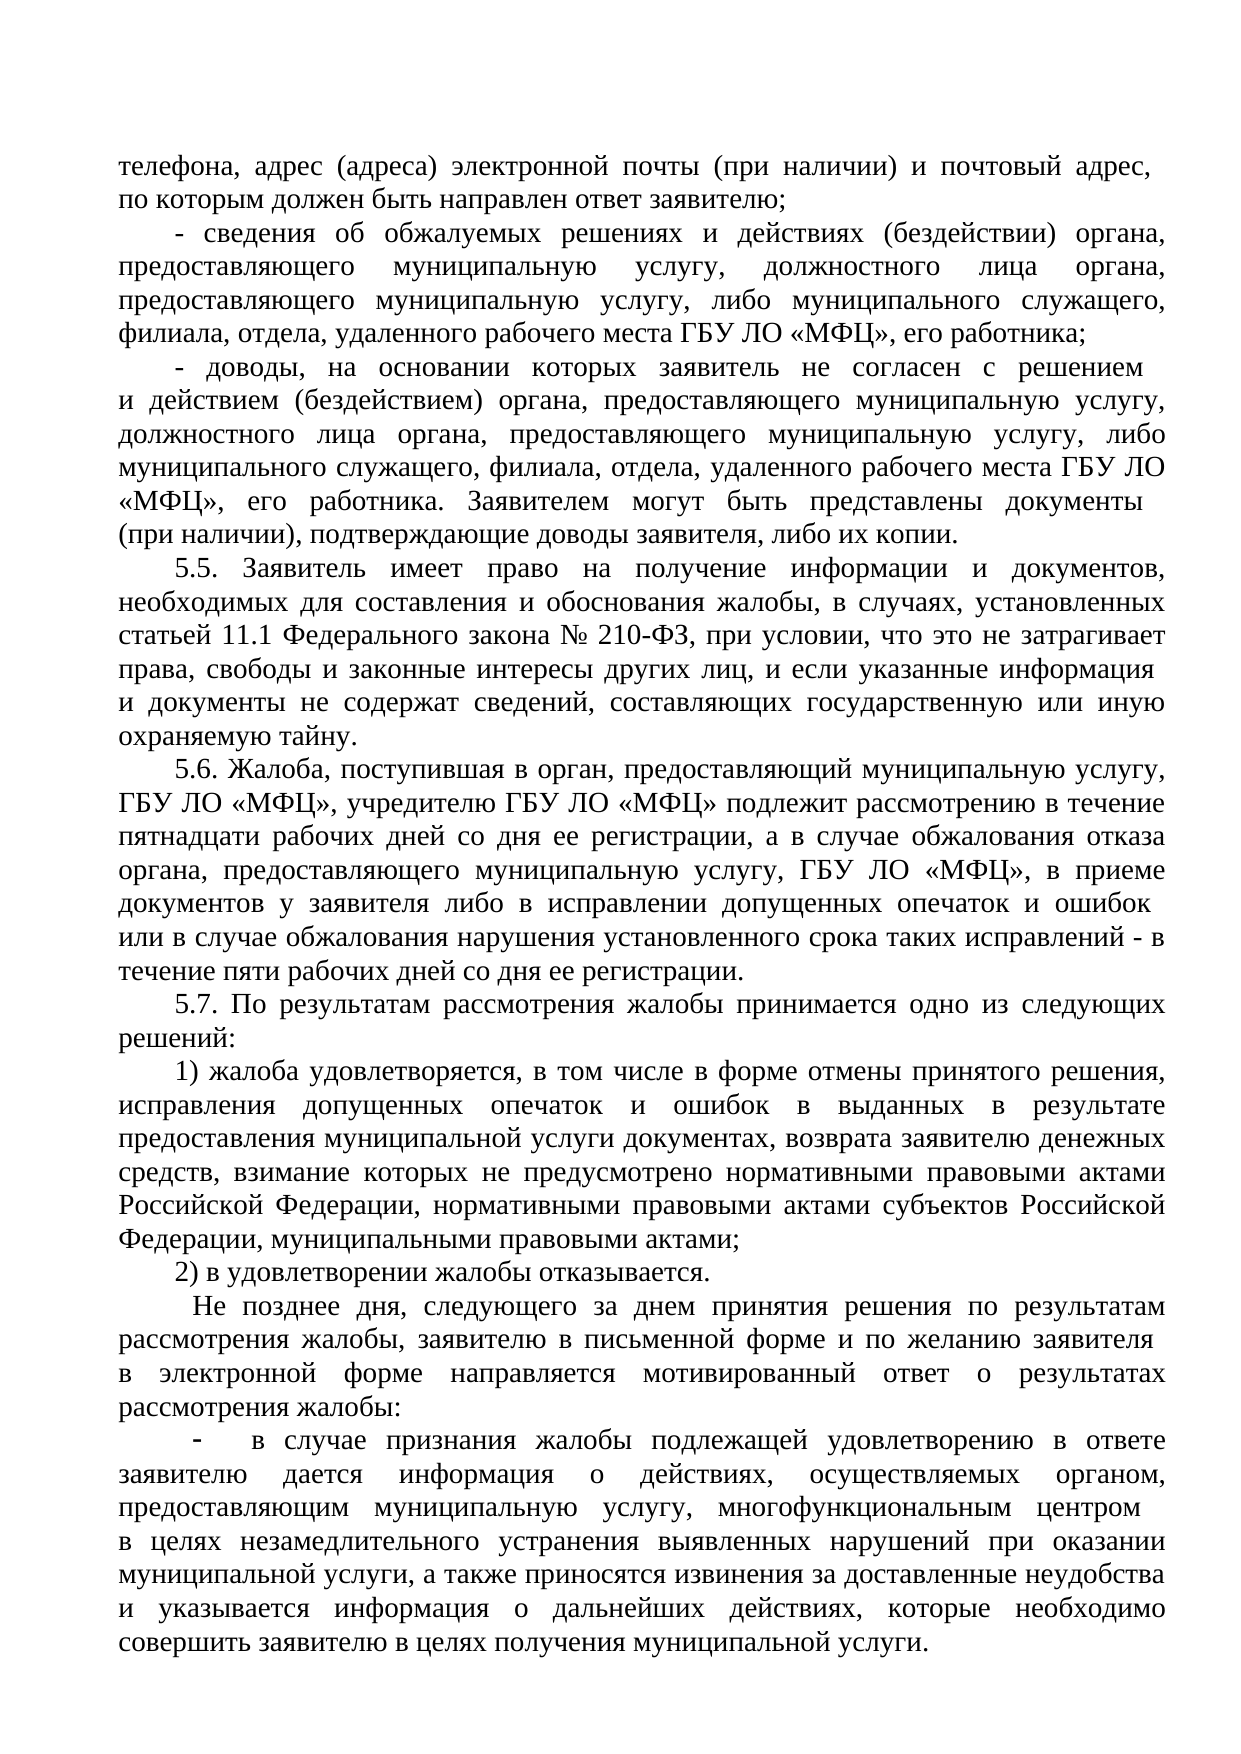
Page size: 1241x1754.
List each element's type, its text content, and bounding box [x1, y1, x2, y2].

text - сведения об обжалуемых решениях и действиях (бездействии) органа, предоставляющего муниципальную услугу, должностного лица органа, предоставляющего муниципальную услугу, либо муниципального служащего, филиала, отдела, удаленного рабочего места ГБУ ЛО «МФЦ», его работника; [118, 215, 1167, 349]
text Не позднее дня, следующего за днем принятия решения по результатам рассмотрения жалобы, заявителю в письменной форме и по желанию заявителя в электронной форме направляется мотивированный ответ о результатах рассмотрения жалобы: [118, 1288, 1167, 1422]
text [118, 148, 1167, 215]
text 1) жалоба удовлетворяется, в том числе в форме отмены принятого решения, исправления допущенных опечаток и ошибок в выданных в результате предоставления муниципальной услуги документах, возврата заявителю денежных средств, взимание которых не предусмотрено нормативными правовыми актами Российской Федерации, нормативными правовыми актами субъектов Российской Федерации, муниципальными правовыми актами; [118, 1053, 1167, 1254]
text 5.7. По результатам рассмотрения жалобы принимается одно из следующих решений: [118, 986, 1167, 1053]
list в случае признания жалобы подлежащей удовлетворению в ответе заявителю дается информация о действиях, осуществляемых органом, предоставляющим муниципальную услугу, многофункциональным центром в целях незамедлительного устранения выявленных нарушений при оказании муниципальной услуги, а также приносятся извинения за доставленные неудобства и указывается информация о дальнейших действиях, которые необходимо совершить заявителю в целях получения муниципальной услуги. [118, 1422, 1167, 1657]
text 5.6. Жалоба, поступившая в орган, предоставляющий муниципальную услугу, ГБУ ЛО «МФЦ», учредителю ГБУ ЛО «МФЦ» подлежит рассмотрению в течение пятнадцати рабочих дней со дня ее регистрации, а в случае обжалования отказа органа, предоставляющего муниципальную услугу, ГБУ ЛО «МФЦ», в приеме документов у заявителя либо в исправлении допущенных опечаток и ошибок или в случае обжалования нарушения установленного срока таких исправлений - в течение пяти рабочих дней со дня ее регистрации. [118, 751, 1167, 986]
text 5.5. Заявитель имеет право на получение информации и документов, необходимых для составления и обоснования жалобы, в случаях, установленных статьей 11.1 Федерального закона № 210-ФЗ, при условии, что это не затрагивает права, свободы и законные интересы других лиц, и если указанные информация и документы не содержат сведений, составляющих государственную или иную охраняемую тайну. [118, 550, 1167, 751]
text 2) в удовлетворении жалобы отказывается. [118, 1254, 1167, 1288]
text - доводы, на основании которых заявитель не согласен с решением и действием (бездействием) органа, предоставляющего муниципальную услугу, должностного лица органа, предоставляющего муниципальную услугу, либо муниципального служащего, филиала, отдела, удаленного рабочего места ГБУ ЛО «МФЦ», его работника. Заявителем могут быть представлены документы (при наличии), подтверждающие доводы заявителя, либо их копии. [118, 349, 1167, 550]
